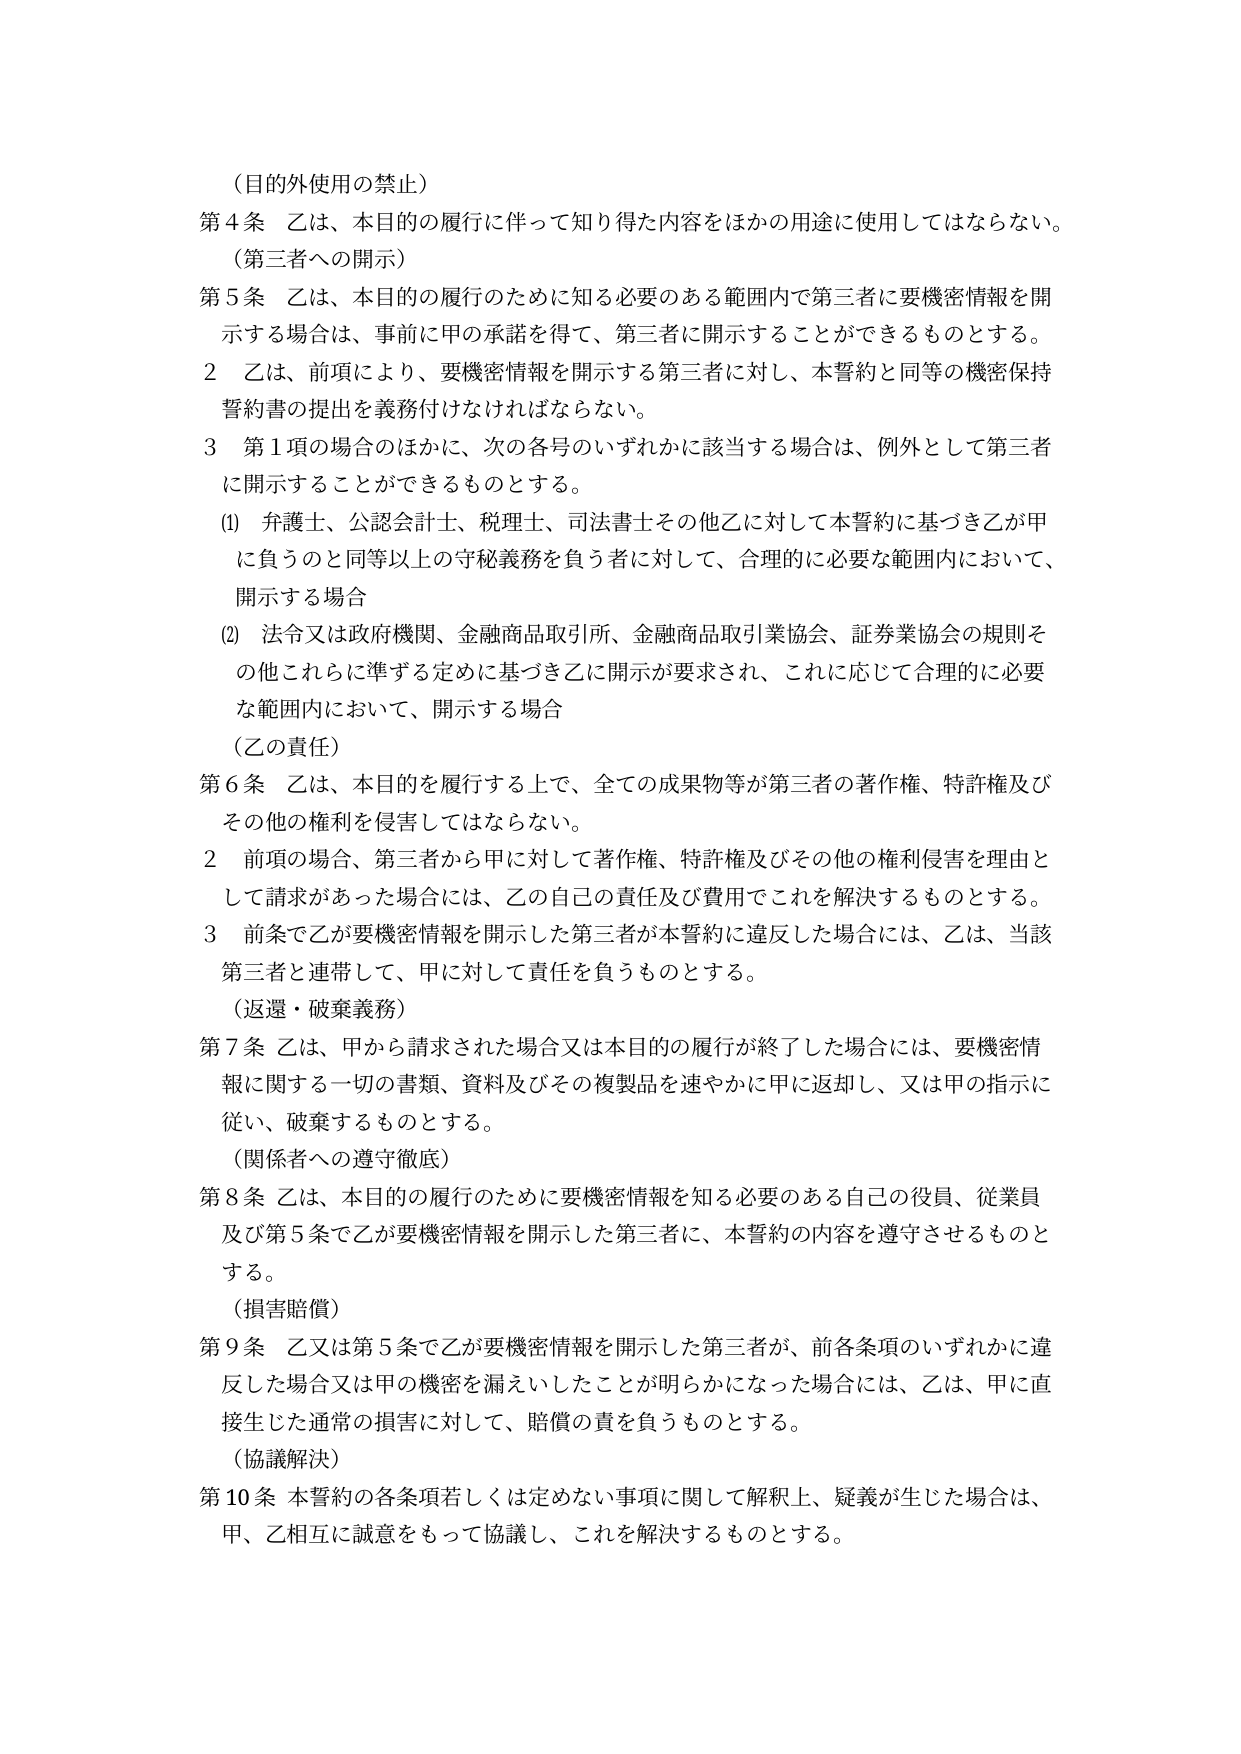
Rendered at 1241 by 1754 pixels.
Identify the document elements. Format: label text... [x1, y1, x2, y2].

text 第４条 乙は、本目的の履行に伴って知り得た内容をほかの用途に使用してはならない。 [199, 202, 1063, 239]
text （乙の責任） [221, 727, 1063, 764]
text 第７条 乙は、甲から請求された場合又は本目的の履行が終了した場合には、要機密情報に関する一切の書類、資料及びその複製品を速やかに甲に返却し、又は甲の指示に従い、破棄するものとする。 [199, 1027, 1063, 1139]
text (2) 法令又は政府機関、金融商品取引所、金融商品取引業協会、証券業協会の規則その他これらに準ずる定めに基づき乙に開示が要求され、これに応じて合理的に必要な範囲内において、開示する場合 [221, 614, 1063, 727]
text 第８条 乙は、本目的の履行のために要機密情報を知る必要のある自己の役員、従業員及び第５条で乙が要機密情報を開示した第三者に、本誓約の内容を遵守させるものとする。 [199, 1177, 1063, 1289]
text 第10条 本誓約の各条項若しくは定めない事項に関して解釈上、疑義が生じた場合は、甲、乙相互に誠意をもって協議し、これを解決するものとする。 [199, 1477, 1069, 1552]
text （目的外使用の禁止） [221, 164, 1063, 202]
text ２ 前項の場合、第三者から甲に対して著作権、特許権及びその他の権利侵害を理由として請求があった場合には、乙の自己の責任及び費用でこれを解決するものとする。 [199, 839, 1063, 914]
subtitle （損害賠償） [221, 1289, 1063, 1327]
text ３ 第１項の場合のほかに、次の各号のいずれかに該当する場合は、例外として第三者に開示することができるものとする。 [199, 427, 1063, 502]
text （関係者への遵守徹底） [221, 1139, 1063, 1177]
text (1) 弁護士、公認会計士、税理士、司法書士その他乙に対して本誓約に基づき乙が甲に負うのと同等以上の守秘義務を負う者に対して、合理的に必要な範囲内において、開示する場合 [221, 502, 1063, 614]
text 第５条 乙は、本目的の履行のために知る必要のある範囲内で第三者に要機密情報を開示する場合は、事前に甲の承諾を得て、第三者に開示することができるものとする。 [199, 277, 1063, 352]
text ３ 前条で乙が要機密情報を開示した第三者が本誓約に違反した場合には、乙は、当該第三者と連帯して、甲に対して責任を負うものとする。 [199, 914, 1063, 989]
text ２ 乙は、前項により、要機密情報を開示する第三者に対し、本誓約と同等の機密保持誓約書の提出を義務付けなければならない。 [199, 352, 1063, 427]
text （返還・破棄義務） [221, 989, 1063, 1027]
text 第６条 乙は、本目的を履行する上で、全ての成果物等が第三者の著作権、特許権及びその他の権利を侵害してはならない。 [199, 764, 1063, 839]
text 第９条 乙又は第５条で乙が要機密情報を開示した第三者が、前各条項のいずれかに違反した場合又は甲の機密を漏えいしたことが明らかになった場合には、乙は、甲に直接生じた通常の損害に対して、賠償の責を負うものとする。 [199, 1327, 1063, 1439]
text （協議解決） [221, 1439, 1063, 1477]
text （第三者への開示） [221, 239, 1063, 277]
